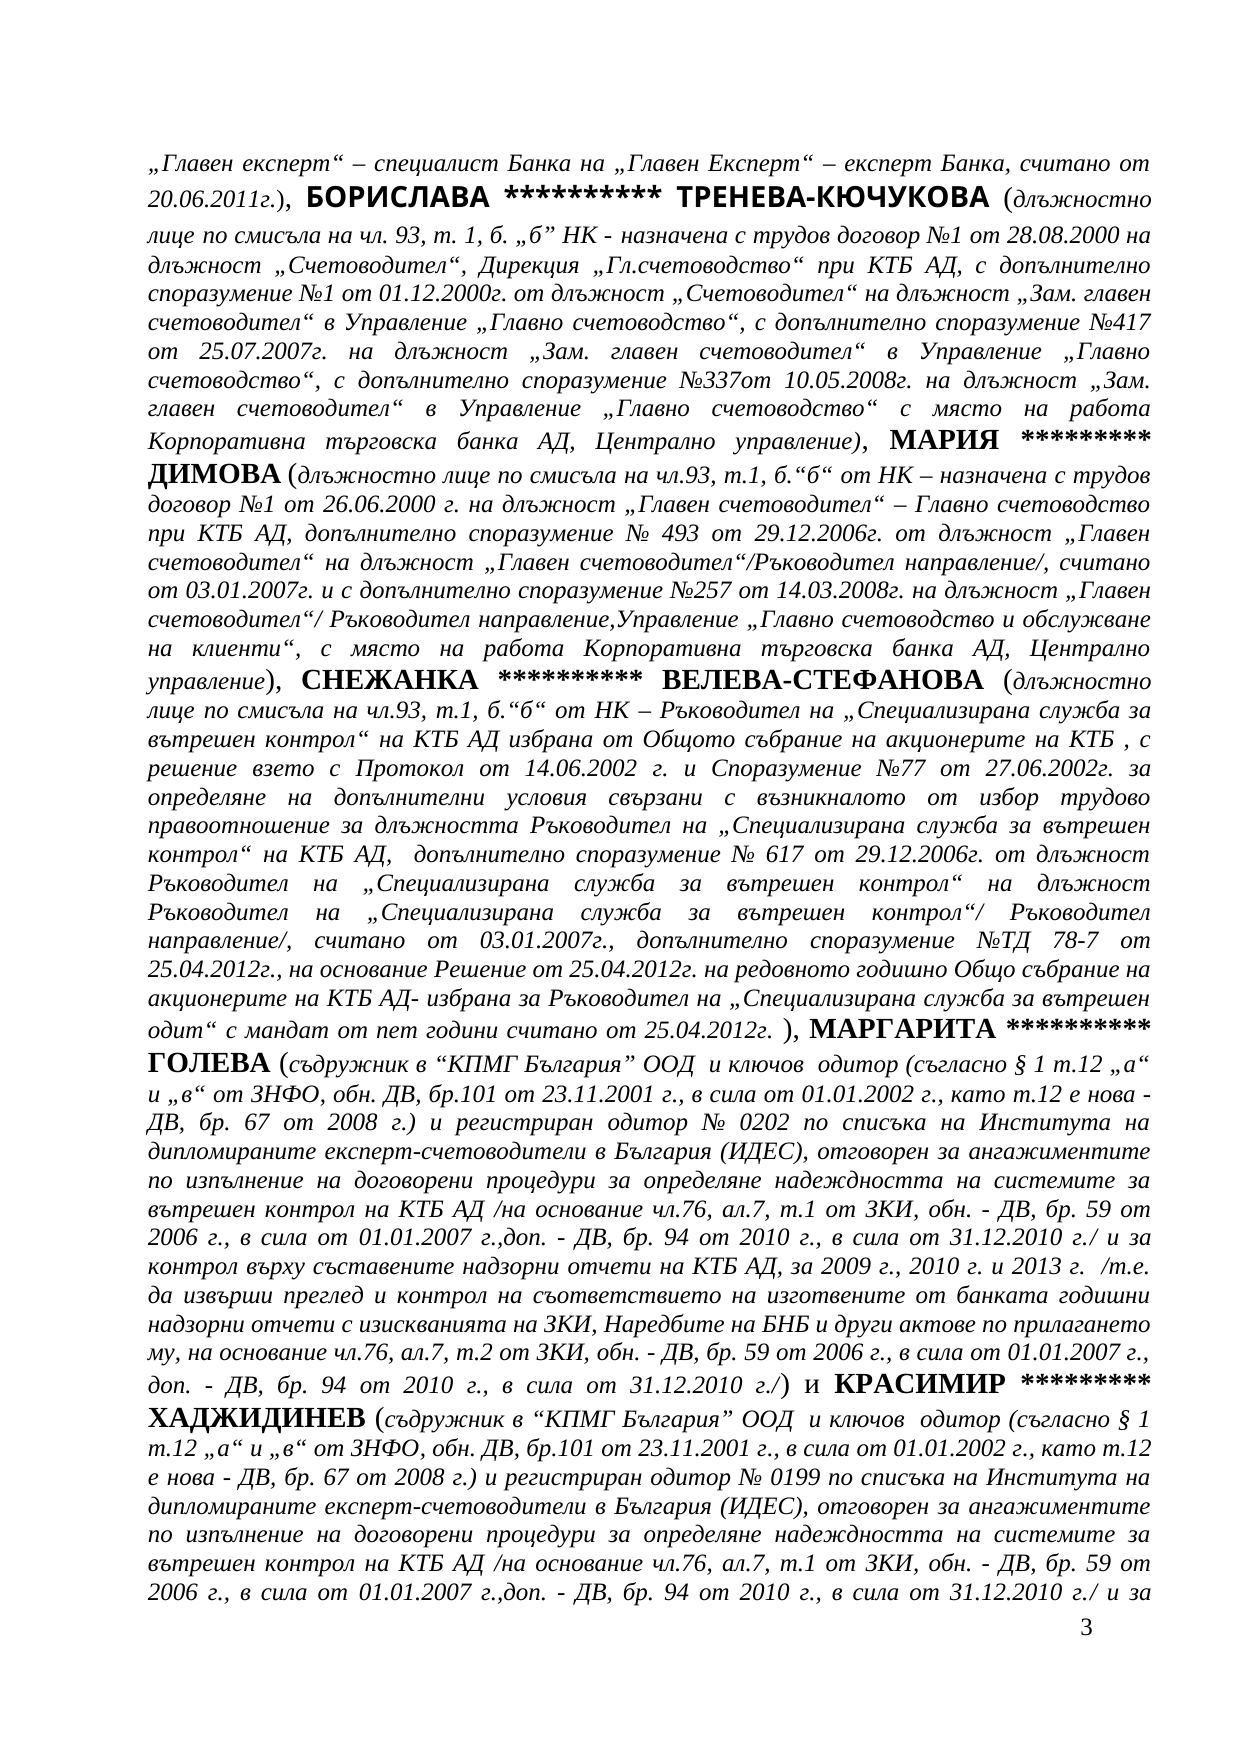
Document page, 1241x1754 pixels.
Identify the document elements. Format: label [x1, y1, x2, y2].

text [148, 148, 1152, 1606]
